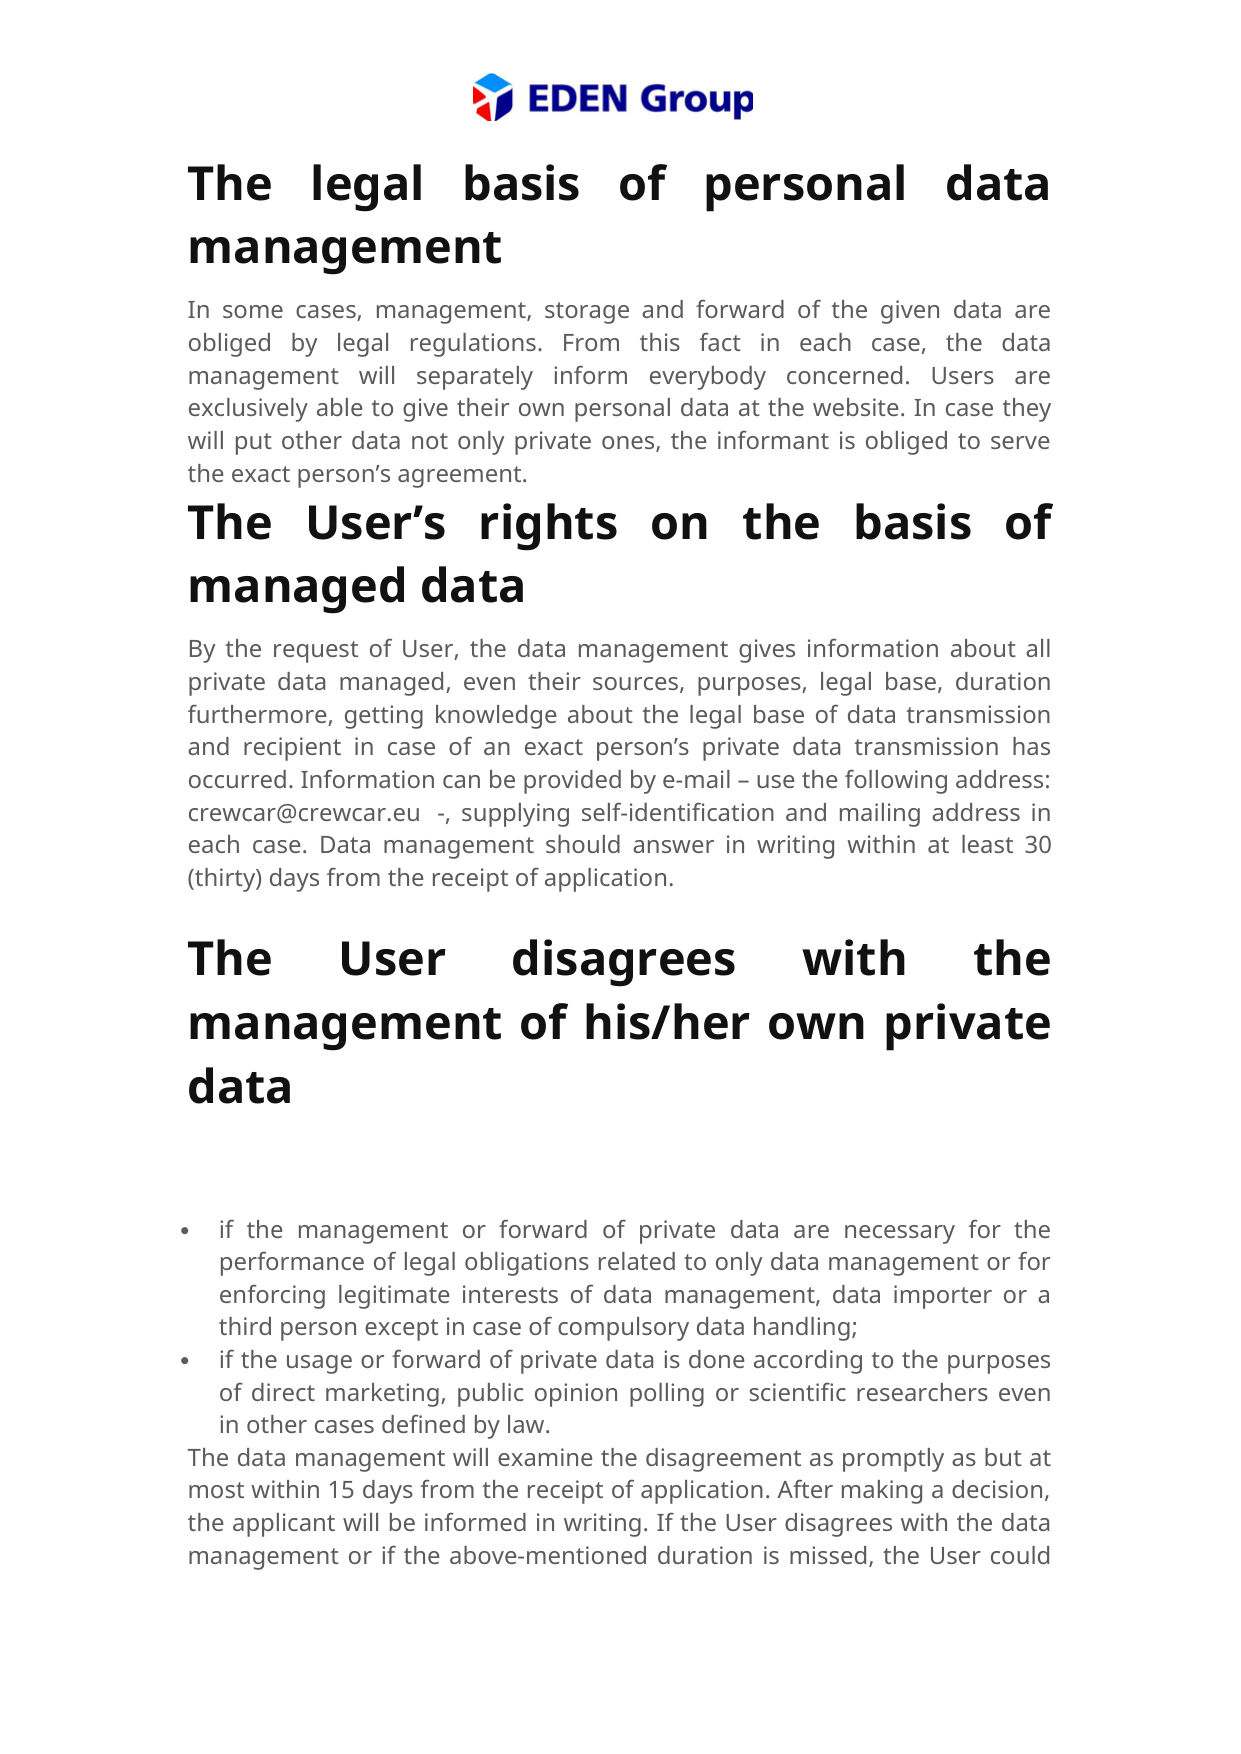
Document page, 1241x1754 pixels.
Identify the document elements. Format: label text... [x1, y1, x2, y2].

list if the management or forward of private data are necessary for the performance of legal obligations related to only data management or for enforcing legitimate interests of data management, data importer or a third person except in case of compulsory data handling; [181, 1212, 1053, 1343]
picture [471, 73, 753, 120]
list if the usage or forward of private data is done according to the purposes of direct marketing, public opinion polling or scientific researchers even in other cases defined by law. [181, 1343, 1053, 1441]
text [187, 1441, 1053, 1571]
subtitle The User disagrees with the management of his/her own private data [187, 926, 1053, 1117]
text By the request of User, the data management gives information about all private data managed, even their sources, purposes, legal base, duration furthermore, getting knowledge about the legal base of data transmission and recipient in case of an exact person’s private data transmission has occurred. Information can be provided by e-mail – use the following address: crewcar@crewcar.eu -, supplying self-identification and mailing address in each case. Data management should answer in writing within at least 30 (thirty) days from the receipt of application. [187, 632, 1053, 893]
subtitle The legal basis of personal data management [187, 150, 1053, 278]
subtitle The User’s rights on the basis of managed data [187, 489, 1053, 617]
text In some cases, management, storage and forward of the given data are obliged by legal regulations. From this fact in each case, the data management will separately inform everybody concerned. Users are exclusively able to give their own personal data at the website. In case they will put other data not only private ones, the informant is obliged to serve the exact person’s agreement. [187, 293, 1053, 489]
